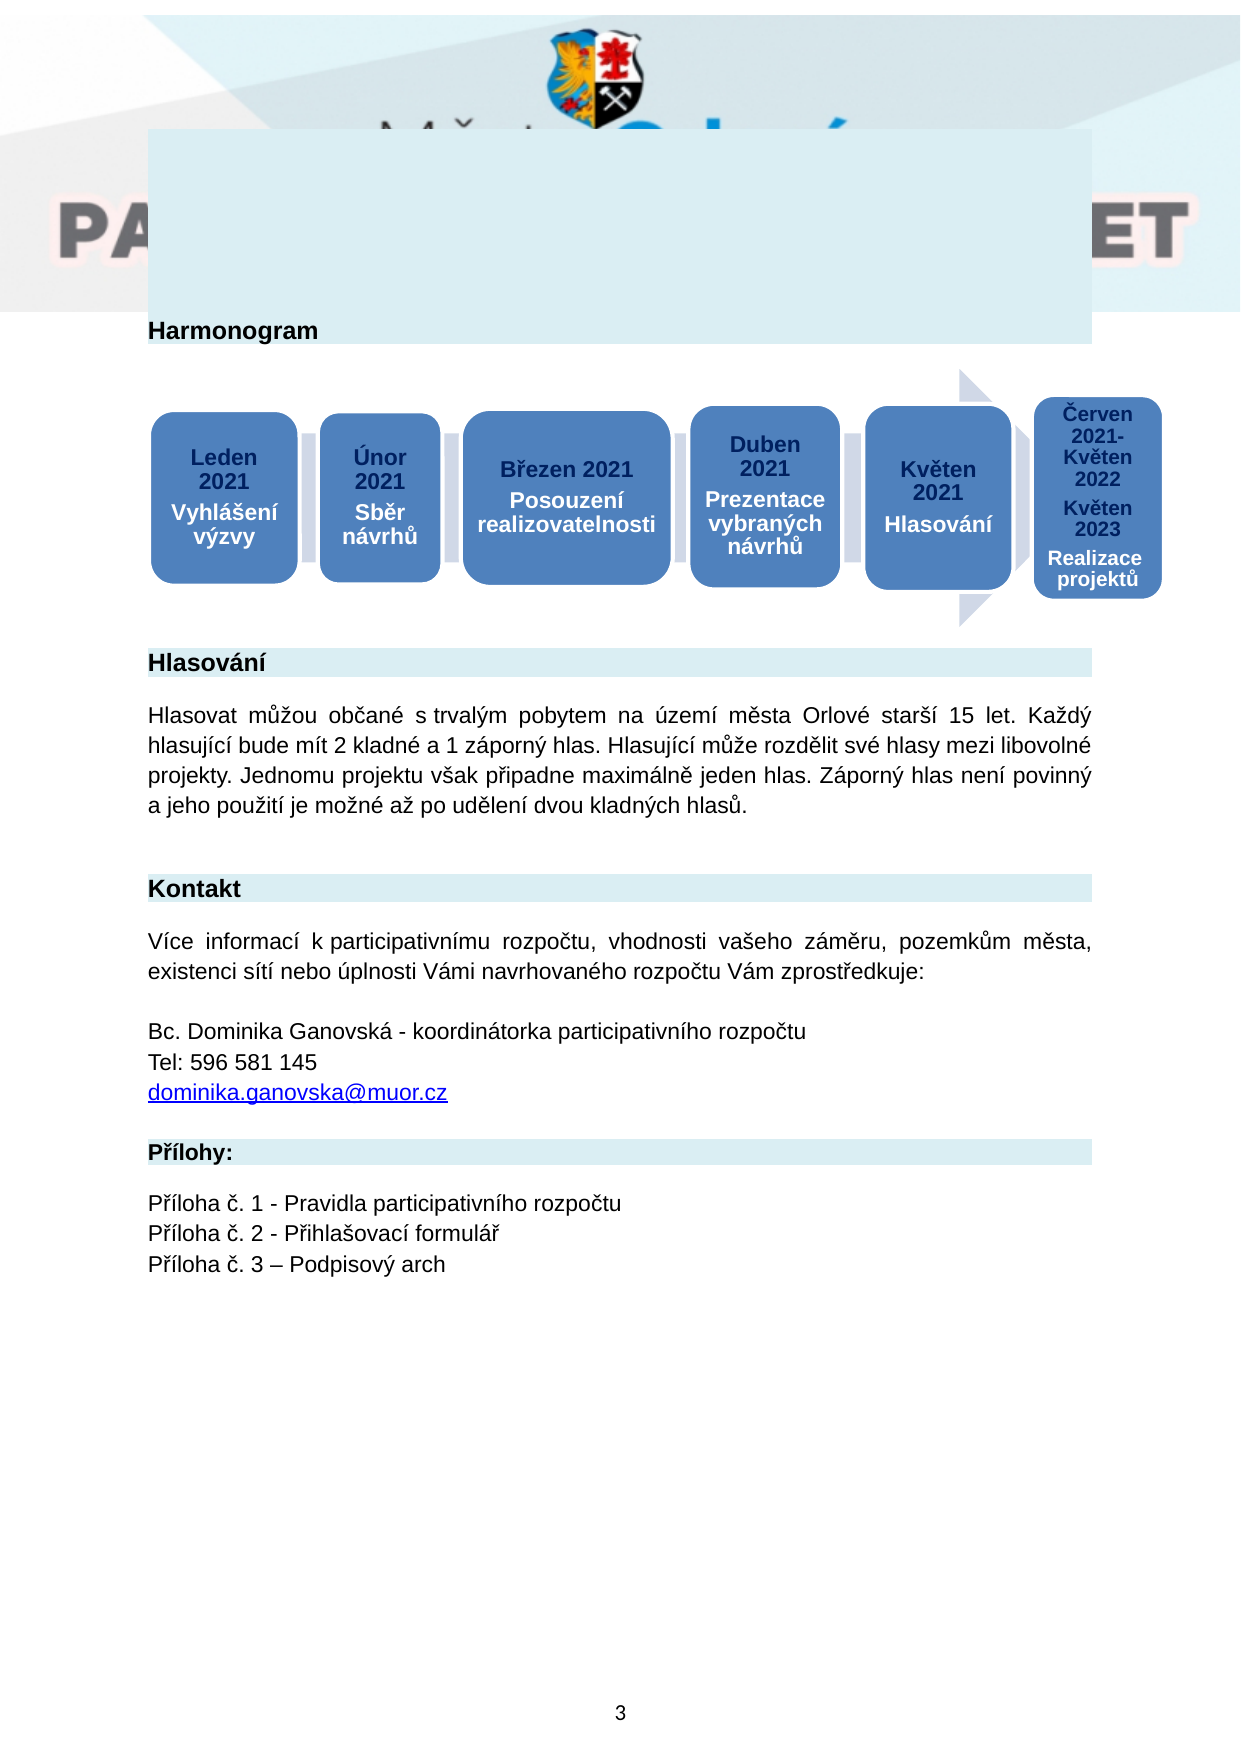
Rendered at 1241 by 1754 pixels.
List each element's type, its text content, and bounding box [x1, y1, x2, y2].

text Harmonogram [148, 129, 1092, 344]
text Přílohy: [148, 1139, 1092, 1165]
text Příloha č. 1 - Pravidla participativního rozpočtu [148, 1190, 1092, 1216]
text dominika.ganovska@muor.cz [148, 1079, 1092, 1105]
text Příloha č. 3 – Podpisový arch [148, 1251, 1092, 1277]
text Kontakt [148, 874, 1092, 902]
text Více informací k participativnímu rozpočtu, vhodnosti vašeho záměru, pozemkům města, existenci sítí nebo úplnosti Vámi navrhovaného rozpočtu Vám zprostředkuje: [148, 928, 1092, 984]
text Příloha č. 2 - Přihlašovací formulář [148, 1220, 1092, 1247]
text Bc. Dominika Ganovská - koordinátorka participativního rozpočtu [148, 1018, 1092, 1044]
text Tel: 596 581 145 [148, 1048, 1092, 1075]
text Hlasovat můžou občané s trvalým pobytem na území města Orlové starší 15 let. Každý hlasující bude mít 2 kladné a 1 záporný hlas. Hlasující může rozdělit své hlasy mezi libovolné projekty. Jednomu projektu však připadne maximálně jeden hlas. Záporný hlas není povinný a jeho použití je možné až po udělení dvou kladných hlasů. [148, 702, 1092, 819]
picture [0, 15, 1241, 312]
text Hlasování [148, 648, 1092, 677]
